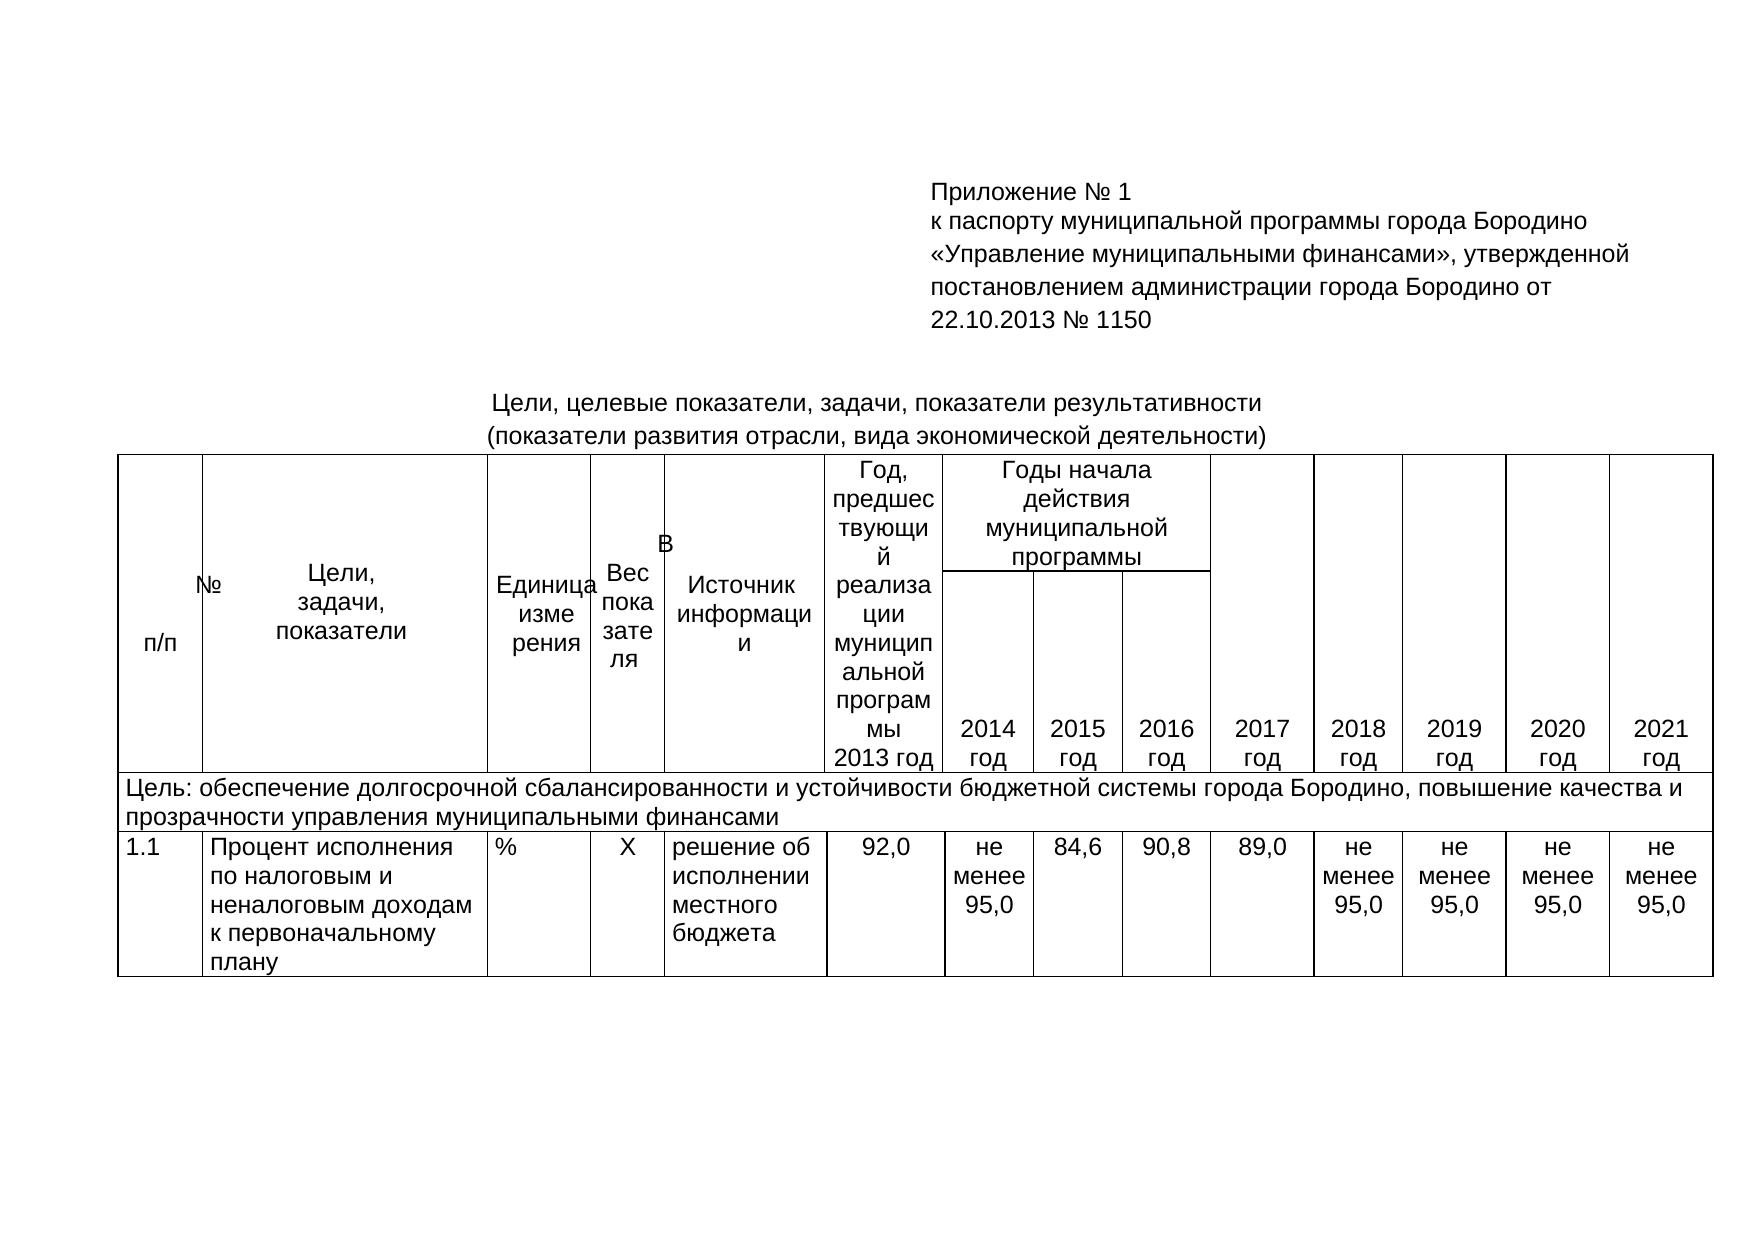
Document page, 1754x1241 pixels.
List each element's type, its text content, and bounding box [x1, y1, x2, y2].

text Приложение № 1 [930, 177, 1636, 206]
table_header Источник информации [665, 455, 824, 771]
table_cell 90,8 [1123, 832, 1210, 976]
table_cell Процент исполнения по налоговым и неналоговым доходам к первоначальному плану [203, 832, 487, 976]
table_header Единица изме рения [488, 455, 590, 771]
table_cell не менее 95,0 [1507, 832, 1609, 976]
table_cell 92,0 [828, 832, 944, 976]
text Цели, целевые показатели, задачи, показатели результативности [118, 388, 1636, 416]
table_cell 2014 год [943, 572, 1033, 771]
table_cell 89,0 [1211, 832, 1313, 976]
table_cell не менее 95,0 [1403, 832, 1505, 976]
table_header 2018 год [1315, 455, 1402, 771]
table_cell 1.1 [119, 832, 202, 976]
table_header № п/п [119, 455, 202, 771]
table_header Год, предшествующий реализации муниципальной программы 2013 год [825, 455, 942, 771]
table_cell решение об исполнении местного бюджета [665, 832, 826, 976]
table_header Годы начала действия муниципальной программы [943, 455, 1210, 570]
table_cell 84,6 [1034, 832, 1122, 976]
table_header 2020 год [1507, 455, 1609, 771]
table_cell 2016 год [1123, 572, 1210, 771]
table_cell не менее 95,0 [1315, 832, 1402, 976]
table_cell 2015 год [1034, 572, 1122, 771]
table_cell Х [591, 832, 664, 976]
table_header 2017 год [1211, 455, 1313, 771]
table_header ВВес показателя [591, 455, 664, 771]
text к паспорту муниципальной программы города Бородино «Управление муниципальными финансами», утвержденной постановлением администрации города Бородино от 22.10.2013 № 1150 [930, 206, 1636, 334]
table_cell не менее 95,0 [946, 832, 1033, 976]
table_header Цели, задачи, показатели [203, 455, 487, 771]
table_cell % [488, 832, 590, 976]
table_header 2019 год [1403, 455, 1505, 771]
table_cell не менее 95,0 [1610, 832, 1712, 976]
table_cell Цель: обеспечение долгосрочной сбалансированности и устойчивости бюджетной системы города Бородино, повышение качества и прозрачности управления муниципальными финансами [119, 773, 1712, 831]
text (показатели развития отрасли, вида экономической деятельности) [118, 421, 1636, 449]
table_header 2021 год [1610, 455, 1712, 771]
